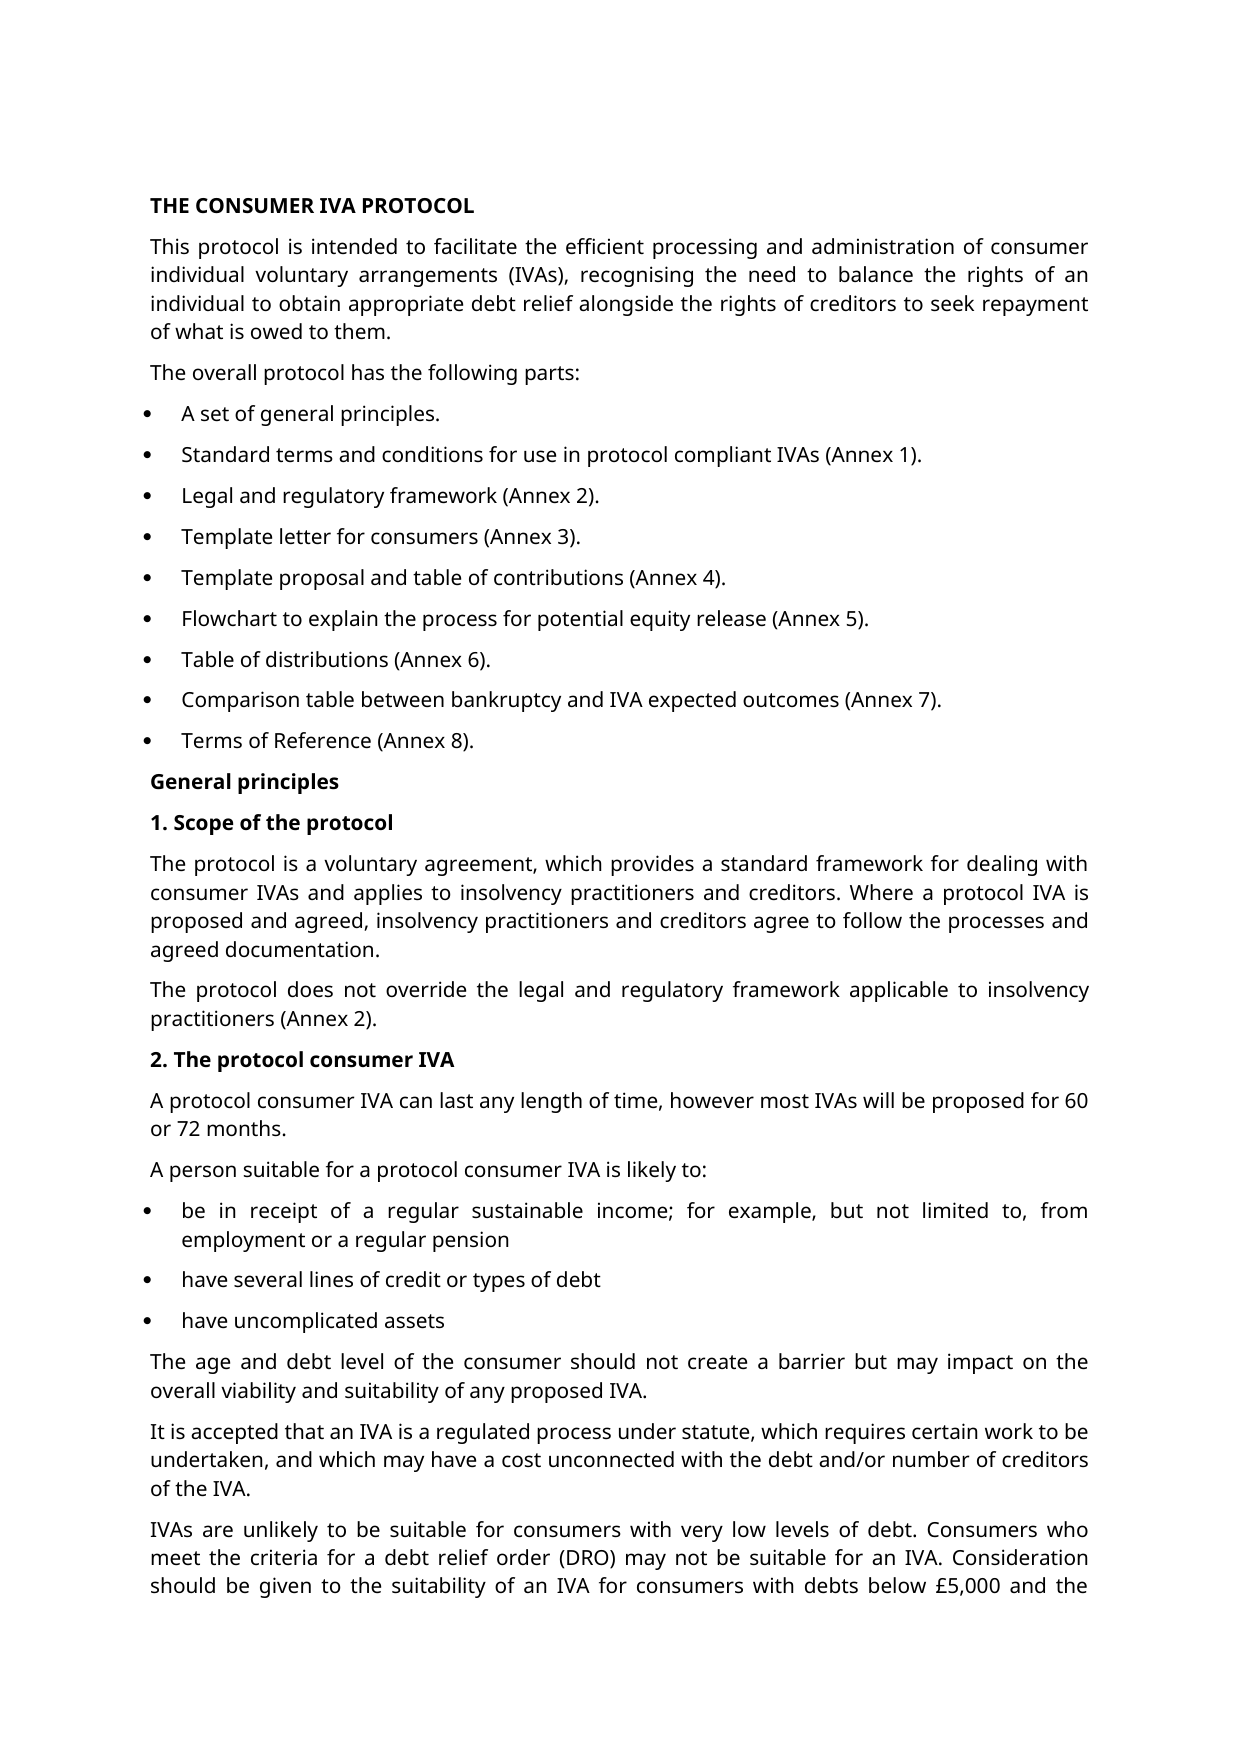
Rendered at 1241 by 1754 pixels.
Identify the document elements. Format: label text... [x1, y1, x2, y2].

text It is accepted that an IVA is a regulated process under statute, which requires certain work to be undertaken, and which may have a cost unconnected with the debt and/or number of creditors of the IVA. [150, 1417, 1090, 1502]
list Legal and regulatory framework (Annex 2). [144, 481, 1090, 509]
text This protocol is intended to facilitate the efficient processing and administration of consumer individual voluntary arrangements (IVAs), recognising the need to balance the rights of an individual to obtain appropriate debt relief alongside the rights of creditors to seek repayment of what is owed to them. [150, 232, 1090, 346]
list Flowchart to explain the process for potential equity release (Annex 5). [144, 604, 1090, 632]
text THE CONSUMER IVA PROTOCOL [150, 191, 1090, 219]
text A person suitable for a protocol consumer IVA is likely to: [150, 1155, 1090, 1184]
text A protocol consumer IVA can last any length of time, however most IVAs will be proposed for 60 or 72 months. [150, 1086, 1090, 1143]
list Standard terms and conditions for use in protocol compliant IVAs (Annex 1). [144, 440, 1090, 468]
list Table of distributions (Annex 6). [144, 645, 1090, 673]
text The protocol is a voluntary agreement, which provides a standard framework for dealing with consumer IVAs and applies to insolvency practitioners and creditors. Where a protocol IVA is proposed and agreed, insolvency practitioners and creditors agree to follow the processes and agreed documentation. [150, 849, 1090, 963]
text 1. Scope of the protocol [150, 808, 1090, 837]
list A set of general principles. [144, 399, 1090, 427]
list have uncomplicated assets [144, 1307, 1090, 1335]
list Comparison table between bankruptcy and IVA expected outcomes (Annex 7). [144, 686, 1090, 714]
text General principles [150, 767, 1090, 796]
text The protocol does not override the legal and regulatory framework applicable to insolvency practitioners (Annex 2). [150, 976, 1090, 1032]
list Terms of Reference (Annex 8). [144, 727, 1090, 755]
text The age and debt level of the consumer should not create a barrier but may impact on the overall viability and suitability of any proposed IVA. [150, 1347, 1090, 1404]
list be in receipt of a regular sustainable income; for example, but not limited to, from employment or a regular pension [144, 1196, 1090, 1253]
text 2. The protocol consumer IVA [150, 1045, 1090, 1073]
text The overall protocol has the following parts: [150, 358, 1090, 387]
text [150, 1515, 1090, 1600]
list have several lines of credit or types of debt [144, 1266, 1090, 1294]
list Template letter for consumers (Annex 3). [144, 522, 1090, 550]
list Template proposal and table of contributions (Annex 4). [144, 563, 1090, 591]
